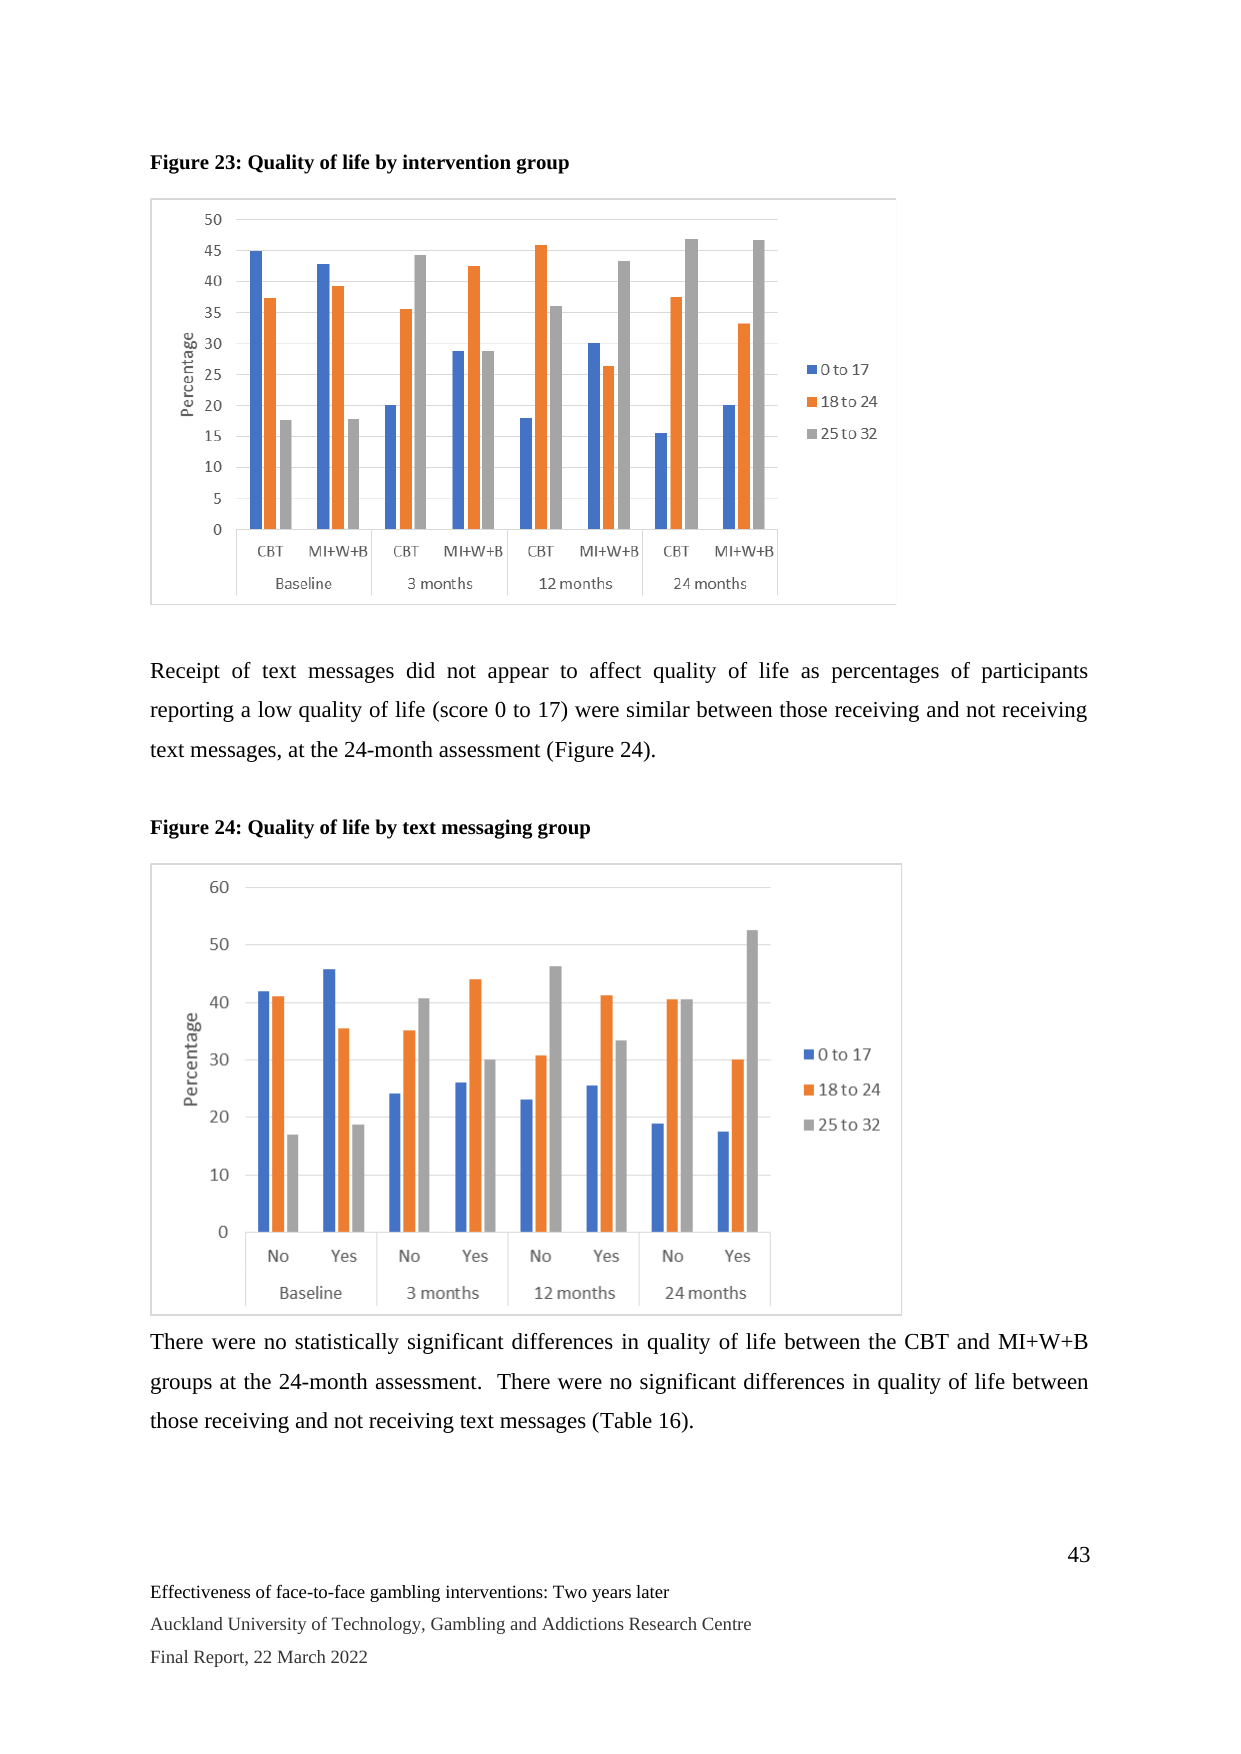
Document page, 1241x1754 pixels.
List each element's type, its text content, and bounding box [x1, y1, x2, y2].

text Figure 24: Quality of life by text messaging group [150, 815, 1090, 839]
text Receipt of text messages did not appear to affect quality of life as percentages of participants reporting a low quality of life (score 0 to 17) were similar between those receiving and not receiving text messages, at the 24-month assessment (Figure 24). [150, 657, 1090, 762]
picture [150, 198, 897, 605]
picture [150, 863, 903, 1316]
text Figure 23: Quality of life by intervention group [150, 150, 1090, 174]
text There were no statistically significant differences in quality of life between the CBT and MI+W+B groups at the 24-month assessment. There were no significant differences in quality of life between those receiving and not receiving text messages (Table 16). [150, 1328, 1090, 1434]
